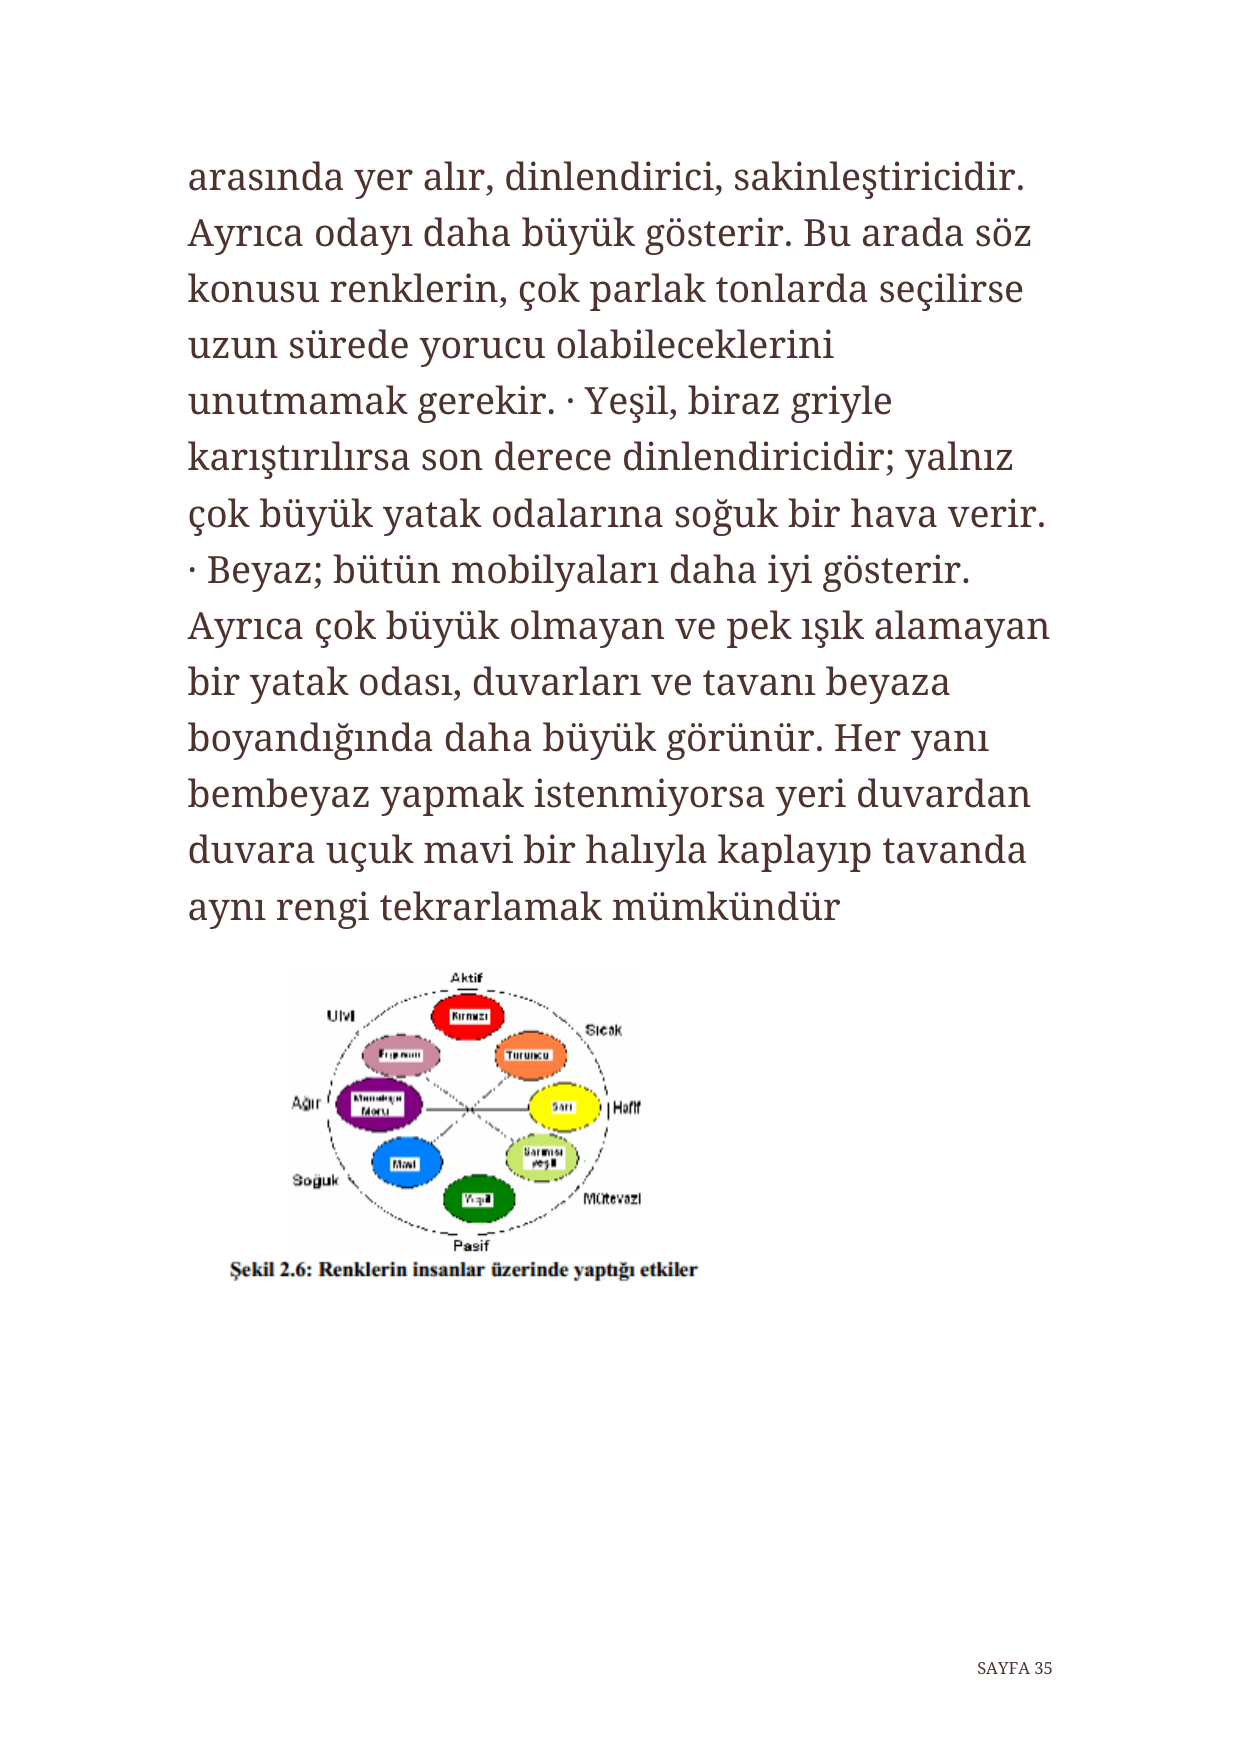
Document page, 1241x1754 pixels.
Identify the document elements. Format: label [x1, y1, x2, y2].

text [187, 150, 1053, 931]
